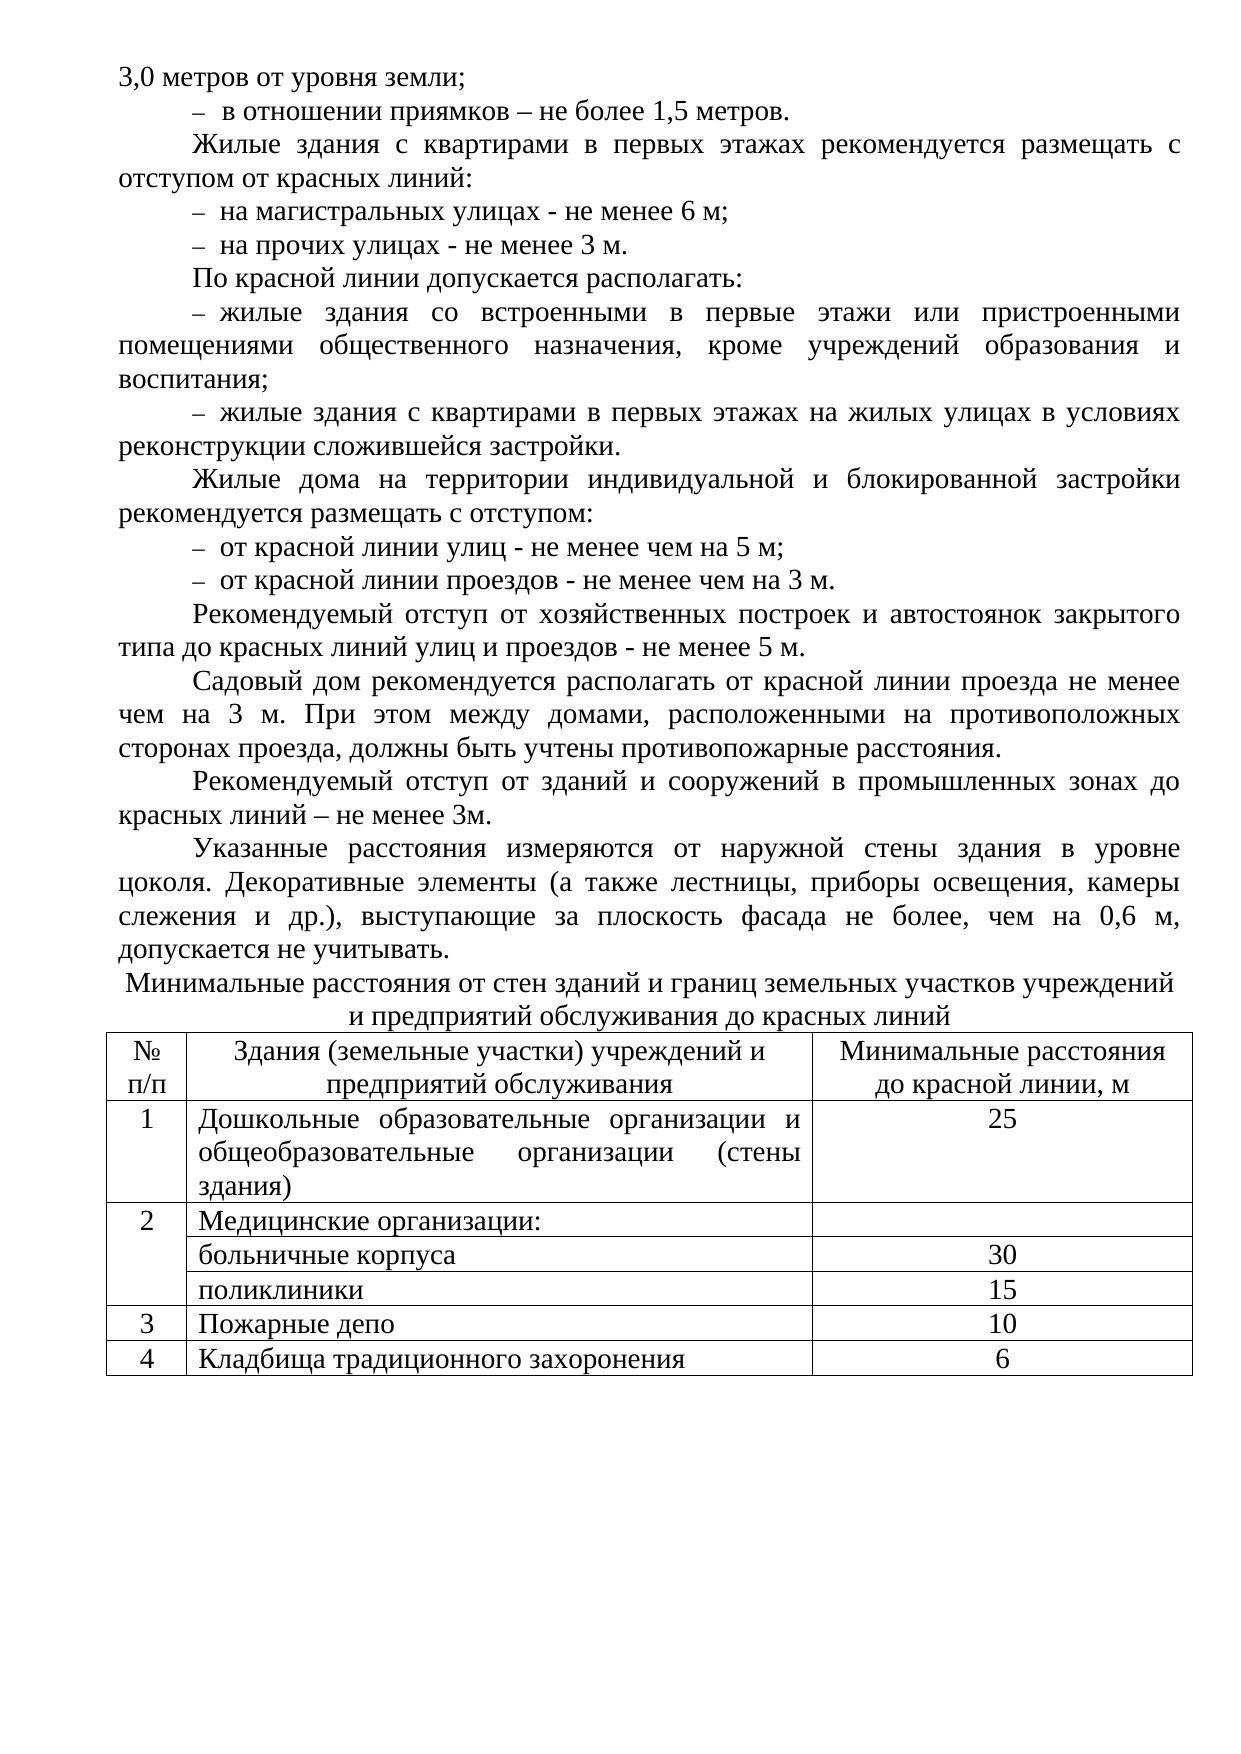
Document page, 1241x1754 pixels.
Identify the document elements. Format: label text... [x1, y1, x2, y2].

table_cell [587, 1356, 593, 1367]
text По красной линии допускается располагать: [118, 260, 1181, 294]
text Рекомендуемый отступ от хозяйственных построек и автостоянок закрытого типа до красных линий улиц и проездов - не менее 5 м. [118, 596, 1181, 663]
text Рекомендуемый отступ от зданий и сооружений в промышленных зонах до красных линий – не менее 3м. [118, 763, 1181, 831]
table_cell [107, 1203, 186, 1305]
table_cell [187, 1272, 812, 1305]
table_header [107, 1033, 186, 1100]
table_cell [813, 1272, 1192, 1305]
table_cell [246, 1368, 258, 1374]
text Минимальные расстояния от стен зданий и границ земельных участков учреждений и предприятий обслуживания до красных линий [118, 965, 1181, 1032]
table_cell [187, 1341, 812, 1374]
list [118, 59, 1181, 93]
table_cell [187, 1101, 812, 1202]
text Садовый дом рекомендуется располагать от красной линии проезда не менее чем на 3 м. При этом между домами, расположенными на противоположных сторонах проезда, должны быть учтены противопожарные расстояния. [118, 663, 1181, 763]
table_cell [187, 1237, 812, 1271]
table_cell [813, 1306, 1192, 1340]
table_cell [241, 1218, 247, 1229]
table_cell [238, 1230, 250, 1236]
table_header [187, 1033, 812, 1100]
list на магистральных улицах - не менее 6 м; [118, 193, 1181, 227]
list на прочих улицах - не менее 3 м. [118, 227, 1181, 260]
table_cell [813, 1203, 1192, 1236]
text Жилые здания с квартирами в первых этажах рекомендуется размещать с отступом от красных линий: [118, 126, 1181, 193]
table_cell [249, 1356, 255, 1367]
list от красной линии проездов - не менее чем на 3 м. [118, 562, 1181, 596]
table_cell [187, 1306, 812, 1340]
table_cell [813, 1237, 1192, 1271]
text Жилые дома на территории индивидуальной и блокированной застройки рекомендуется размещать с отступом: [118, 462, 1181, 529]
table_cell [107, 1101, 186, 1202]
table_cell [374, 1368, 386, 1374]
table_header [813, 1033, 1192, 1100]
list жилые здания с квартирами в первых этажах на жилых улицах в условиях реконструкции сложившейся застройки. [118, 394, 1181, 462]
list жилые здания со встроенными в первые этажи или пристроенными помещениями общественного назначения, кроме учреждений образования и воспитания; [118, 294, 1181, 394]
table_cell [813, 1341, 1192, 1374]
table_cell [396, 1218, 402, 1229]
text Указанные расстояния измеряются от наружной стены здания в уровне цоколя. Декоративные элементы (а также лестницы, приборы освещения, камеры слежения и др.), выступающие за плоскость фасада не более, чем на 0,6 м, допускается не учитывать. [118, 831, 1181, 965]
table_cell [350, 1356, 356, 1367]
list в отношении приямков – не более 1,5 метров. [118, 93, 1181, 126]
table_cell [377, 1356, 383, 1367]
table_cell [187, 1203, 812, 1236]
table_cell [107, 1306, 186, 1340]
list от красной линии улиц - не менее чем на 5 м; [118, 529, 1181, 562]
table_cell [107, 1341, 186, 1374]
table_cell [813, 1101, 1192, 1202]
